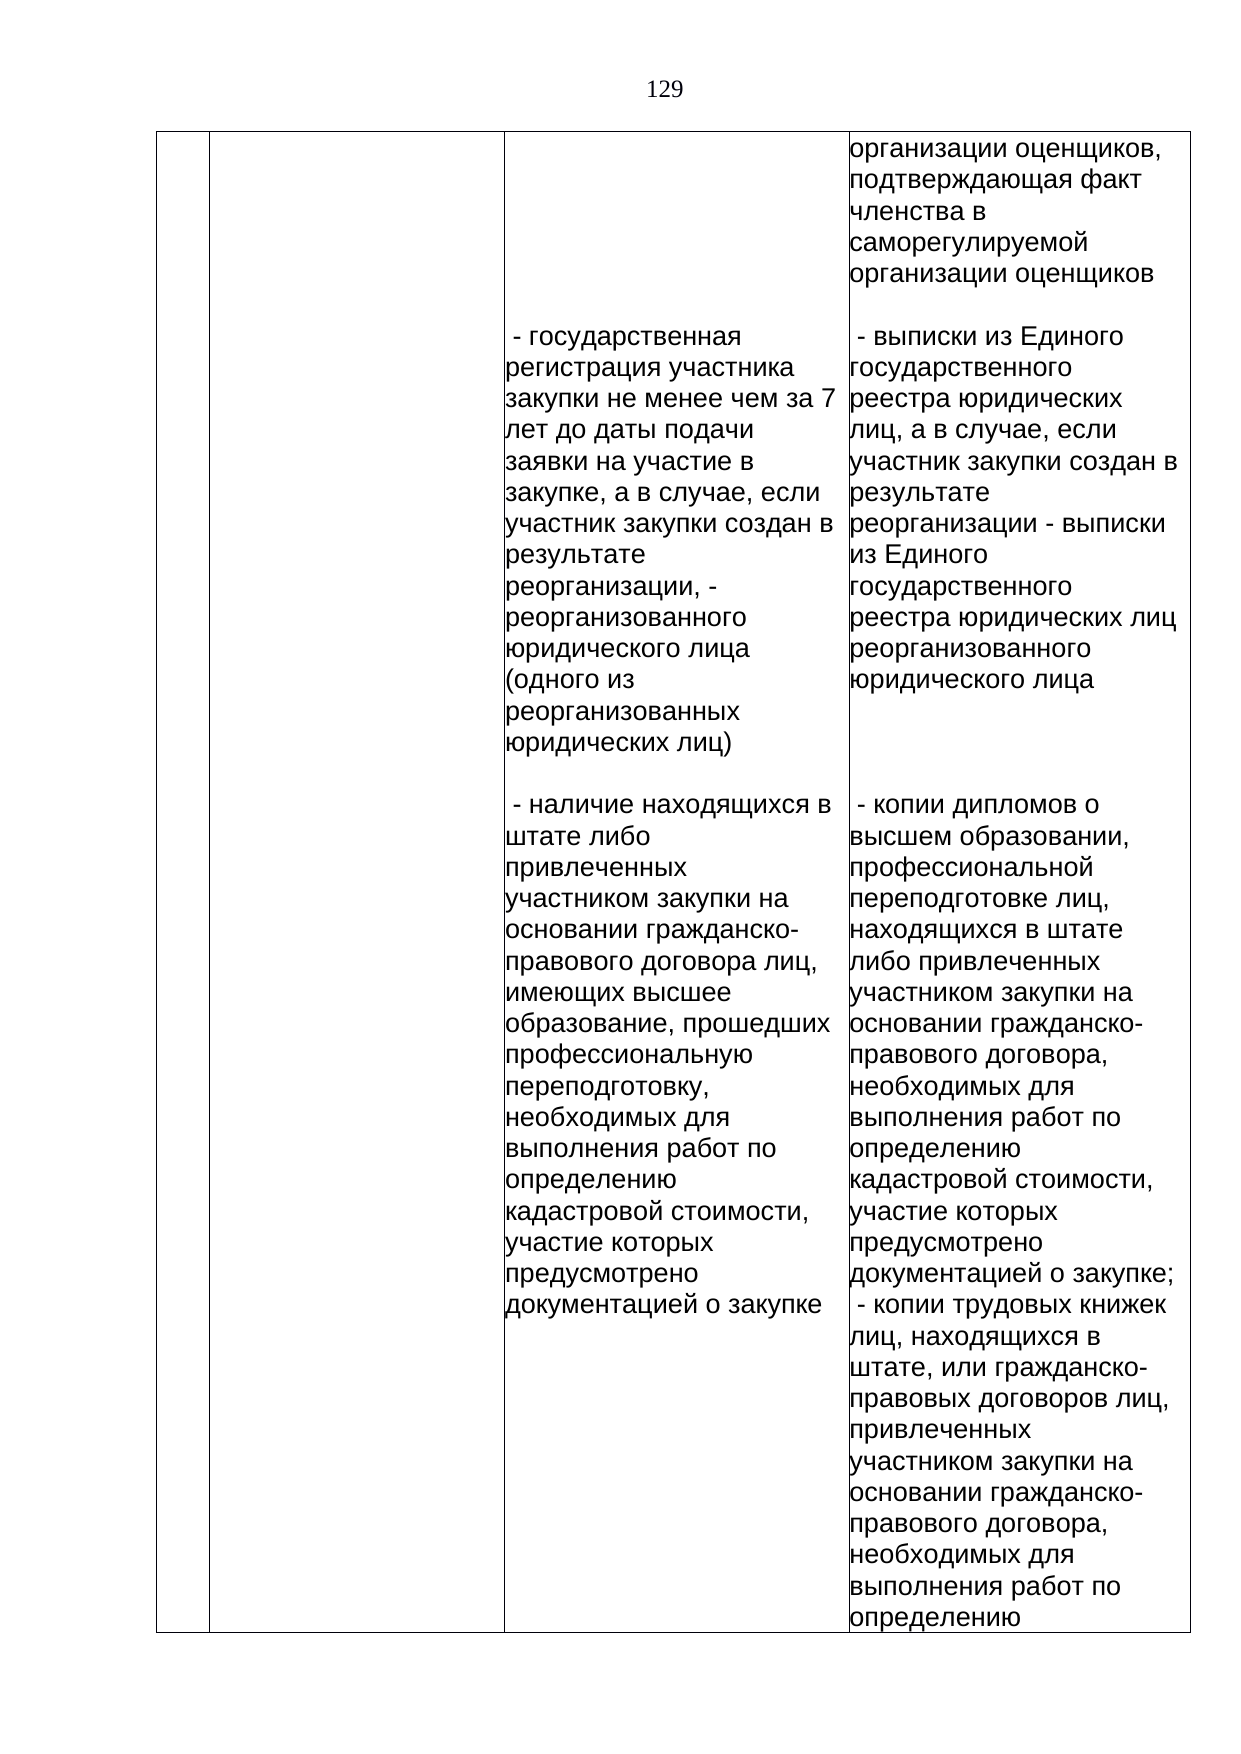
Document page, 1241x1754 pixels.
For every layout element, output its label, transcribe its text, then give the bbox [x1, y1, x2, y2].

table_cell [505, 132, 849, 1632]
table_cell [850, 132, 1190, 1632]
table_cell 2 [157, 132, 209, 1632]
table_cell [210, 132, 504, 1632]
